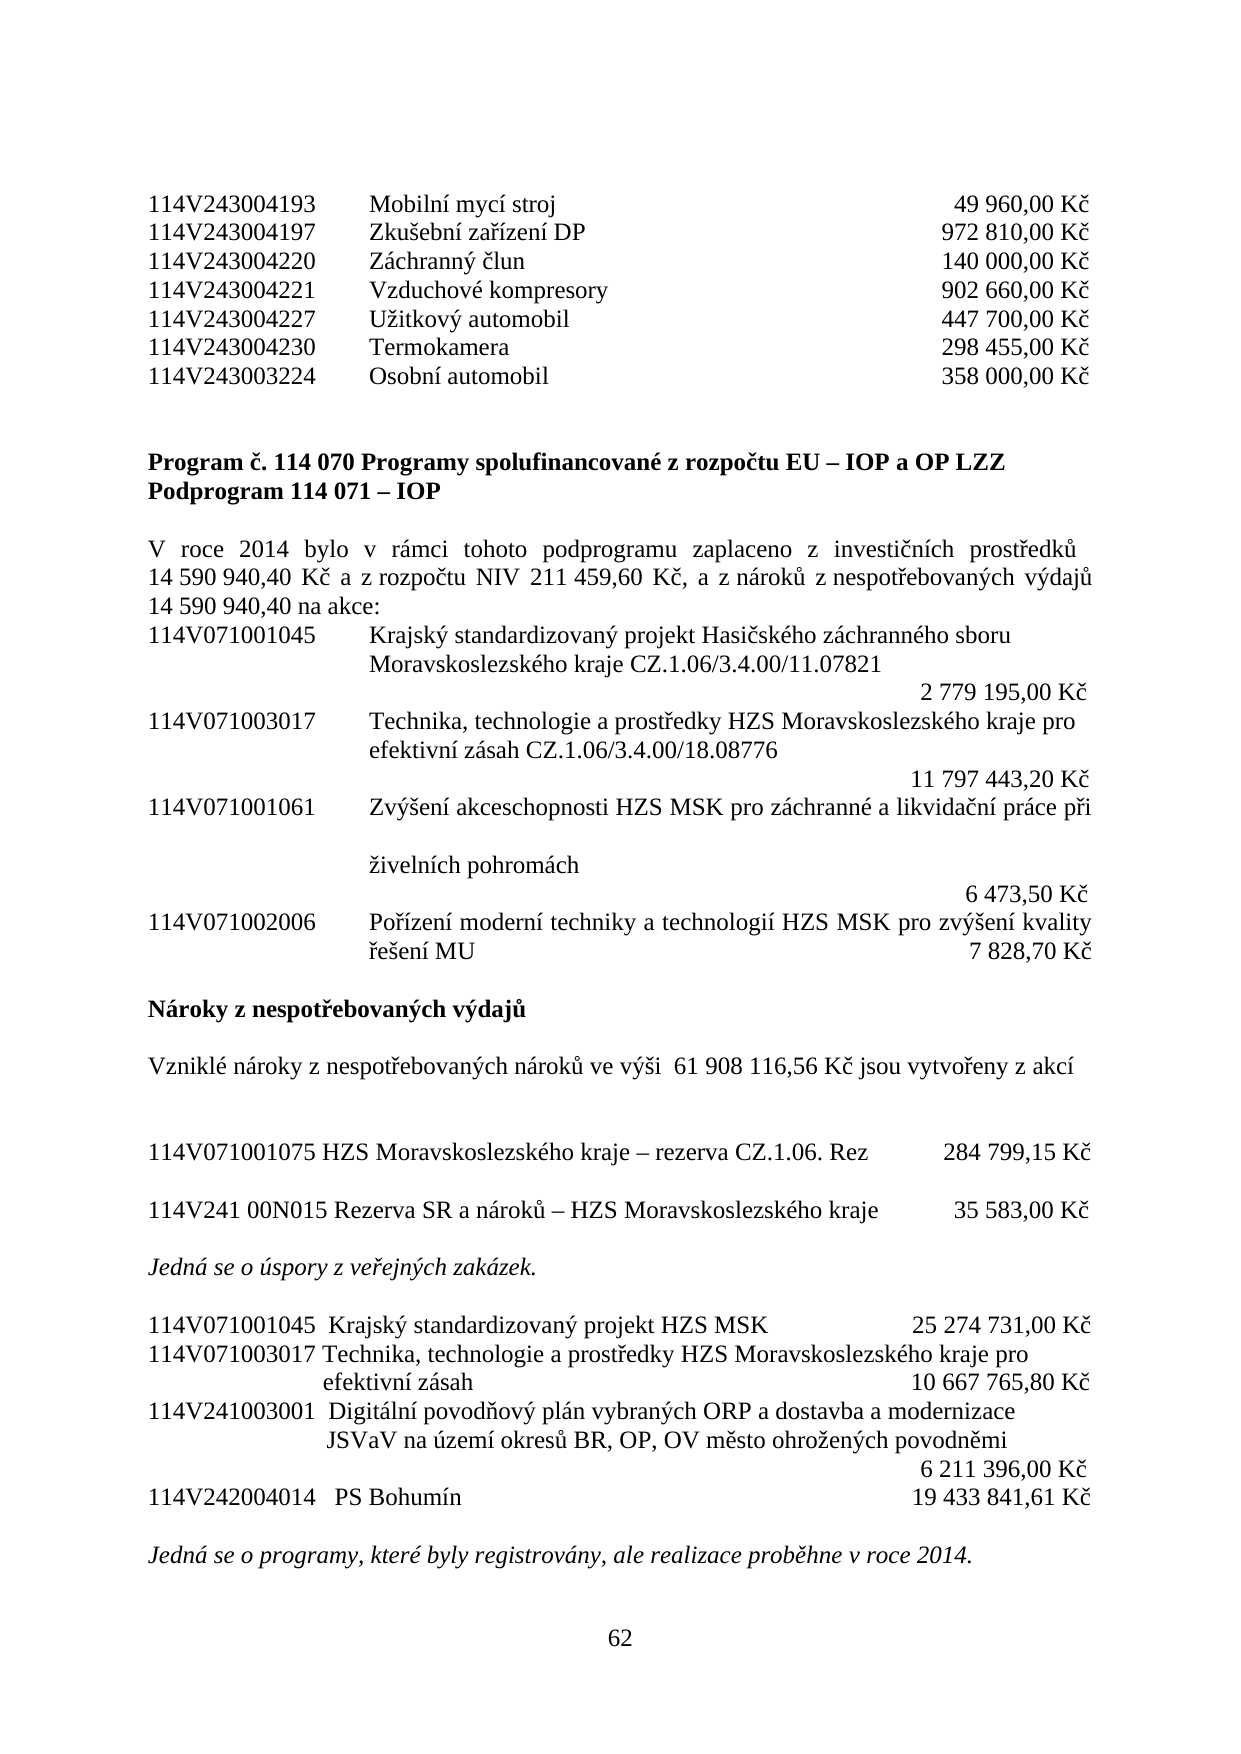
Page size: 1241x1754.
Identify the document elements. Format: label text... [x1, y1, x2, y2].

text Program č. 114 070 Programy spolufinancované z rozpočtu EU – IOP a OP LZZ [148, 447, 1093, 476]
text 114V243004230 Termokamera 298 455,00 Kč [148, 332, 1093, 361]
text JSVaV na území okresů BR, OP, OV město ohrožených povodněmi [148, 1425, 1093, 1454]
text 114V071001045 Krajský standardizovaný projekt HZS MSK 25 274 731,00 Kč [148, 1310, 1093, 1339]
text Jedná se o úspory z veřejných zakázek. [148, 1252, 1093, 1281]
text 114V243004220 Záchranný člun 140 000,00 Kč [148, 246, 1093, 275]
text 114V071003017 Technika, technologie a prostředky HZS Moravskoslezského kraje pro [148, 706, 1093, 735]
text 114V071001075 HZS Moravskoslezského kraje – rezerva CZ.1.06. Rez 284 799,15 Kč [148, 1137, 1093, 1166]
text efektivní zásah 10 667 765,80 Kč [148, 1367, 1093, 1396]
text 114V242004014 PS Bohumín 19 433 841,61 Kč [148, 1482, 1093, 1511]
text 114V243004197 Zkušební zařízení DP 972 810,00 Kč [148, 217, 1093, 246]
text efektivní zásah CZ.1.06/3.4.00/18.08776 [295, 735, 1093, 764]
text 114V243004221 Vzduchové kompresory 902 660,00 Kč [148, 275, 1093, 304]
text 114V243004227 Užitkový automobil 447 700,00 Kč [148, 304, 1093, 332]
text 114V071003017 Technika, technologie a prostředky HZS Moravskoslezského kraje pro [148, 1339, 1093, 1367]
text Moravskoslezského kraje CZ.1.06/3.4.00/11.07821 2 779 195,00 Kč [295, 649, 1093, 706]
text Vzniklé nároky z nespotřebovaných nároků ve výši 61 908 116,56 Kč jsou vytvořeny z akcí [148, 1051, 1093, 1080]
text Podprogram 114 071 – IOP [148, 476, 1093, 505]
text 114V241 00N015 Rezerva SR a nároků – HZS Moravskoslezského kraje 35 583,00 Kč [148, 1195, 1093, 1224]
text 114V241003001 Digitální povodňový plán vybraných ORP a dostavba a modernizace [148, 1396, 1093, 1425]
text Nároky z nespotřebovaných výdajů [148, 994, 1093, 1022]
text 114V243004193 Mobilní mycí stroj 49 960,00 Kč [148, 189, 1093, 217]
text 114V071001061 Zvýšení akceschopnosti HZS MSK pro záchranné a likvidační práce při živelních pohromách [148, 792, 1093, 879]
text 114V243003224 Osobní automobil 358 000,00 Kč [148, 361, 1093, 390]
text 6 211 396,00 Kč [148, 1454, 1093, 1482]
text 114V071002006 Pořízení moderní techniky a technologií HZS MSK pro zvýšení kvality řešení MU 7 828,70 Kč [148, 907, 1093, 965]
text Jedná se o programy, které byly registrovány, ale realizace proběhne v roce 2014. [148, 1540, 1093, 1569]
text V roce 2014 bylo v rámci tohoto podprogramu zaplaceno z investičních prostředků 14 590 940,40 Kč a z rozpočtu NIV 211 459,60 Kč, a z nároků z nespotřebovaných výdajů 14 590 940,40 na akce: [148, 534, 1093, 620]
text 6 473,50 Kč [148, 879, 1093, 907]
text 114V071001045 Krajský standardizovaný projekt Hasičského záchranného sboru [148, 620, 1093, 649]
text 11 797 443,20 Kč [295, 764, 1093, 792]
